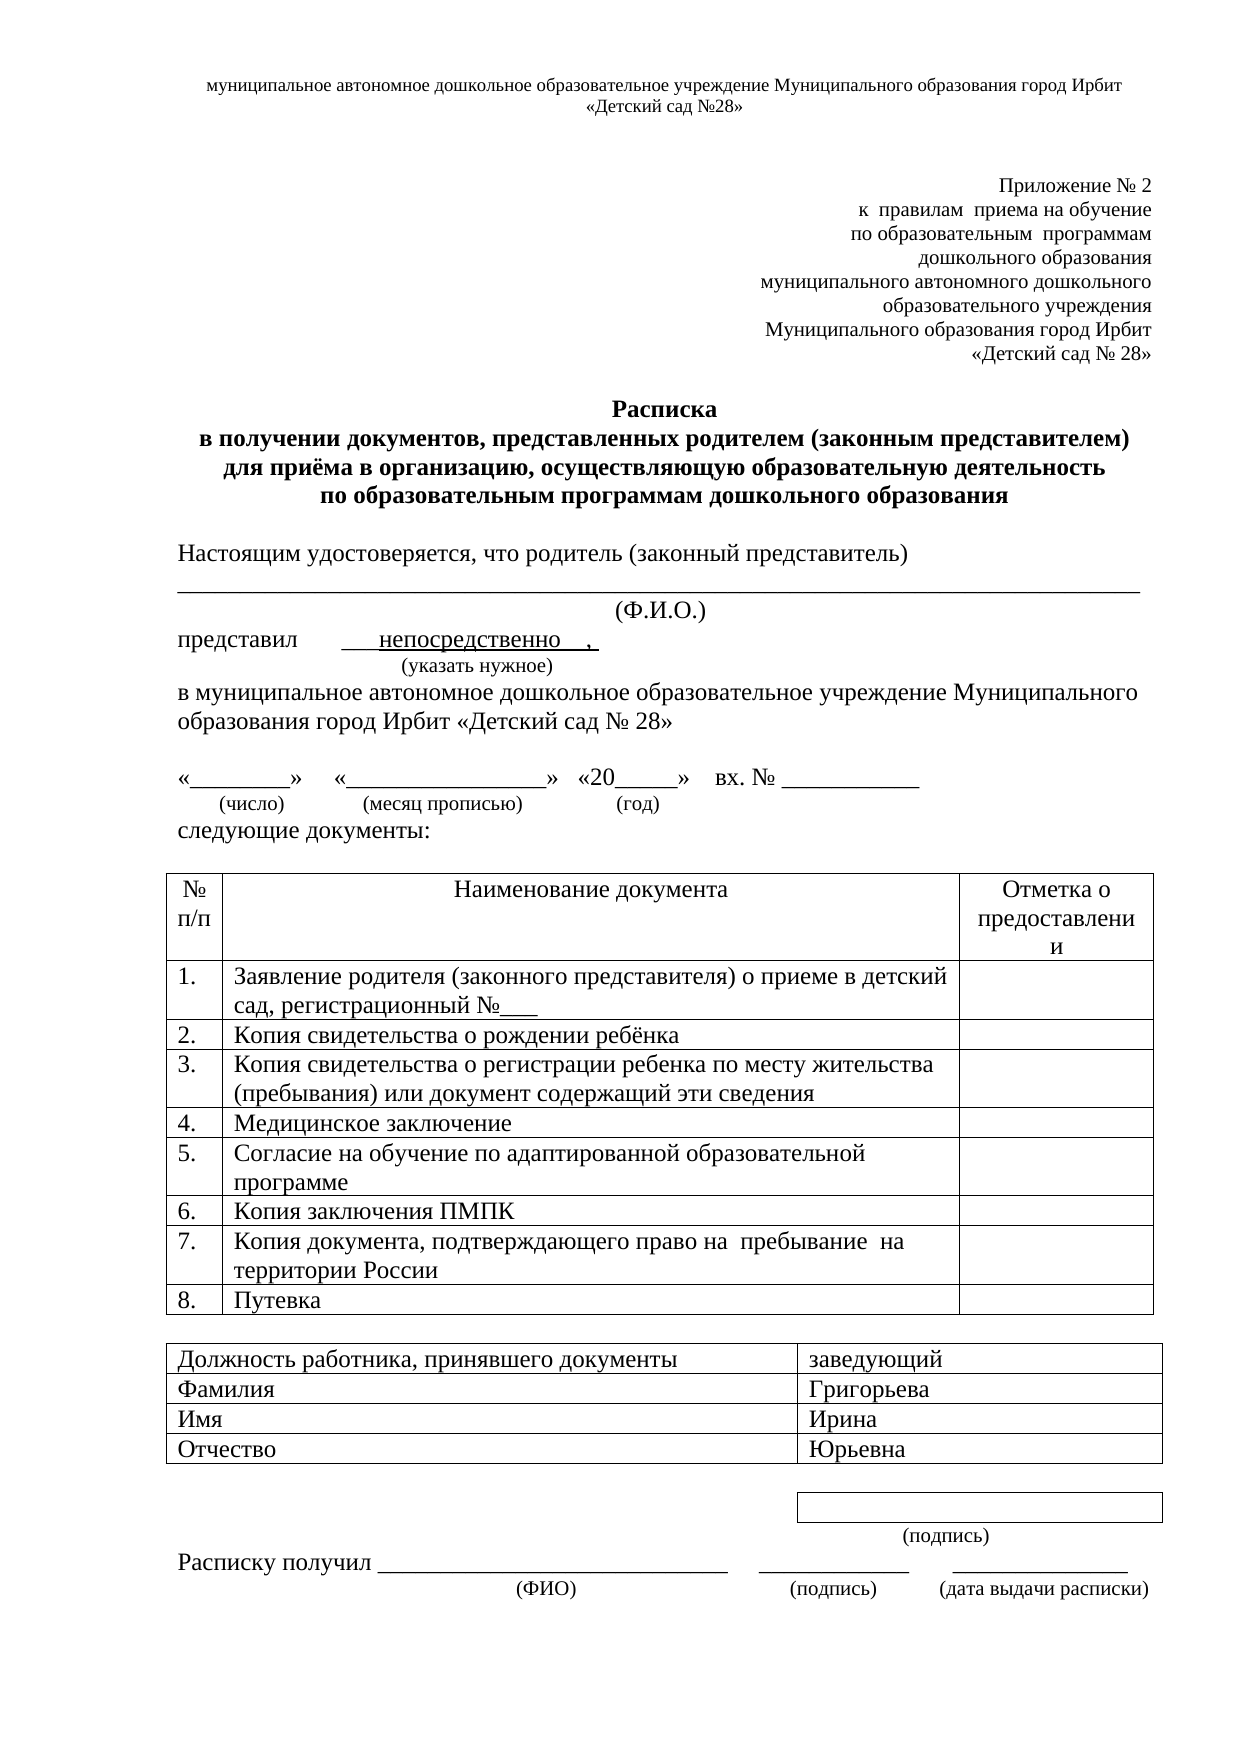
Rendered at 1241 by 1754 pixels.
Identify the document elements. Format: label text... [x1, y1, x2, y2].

table_header Должность работника, принявшего документы [167, 1344, 797, 1373]
table_cell 1. [167, 961, 222, 1019]
table_cell 6. [167, 1196, 222, 1225]
text «Детский сад № 28» [177, 341, 1152, 365]
text в получении документов, представленных родителем (законным представителем) [177, 423, 1152, 452]
text по образовательным программам дошкольного образования [177, 480, 1152, 509]
text Приложение № 2 [177, 173, 1152, 197]
text в муниципальное автономное дошкольное образовательное учреждение Муниципального образования город Ирбит «Детский сад № 28» [177, 677, 1152, 734]
text (подпись) [177, 1523, 1152, 1547]
text муниципального автономного дошкольного [177, 269, 1152, 293]
table_cell [960, 1285, 1153, 1313]
table_cell Имя [167, 1404, 797, 1433]
table_cell Копия свидетельства о рождении ребёнка [223, 1020, 959, 1048]
table_cell 3. [167, 1050, 222, 1107]
text представил ___непосредственно__, [177, 624, 1152, 653]
table_cell Копия заключения ПМПК [223, 1196, 959, 1225]
table_cell Согласие на обучение по адаптированной образовательной программе [223, 1138, 959, 1195]
table_cell Григорьева [798, 1374, 1162, 1403]
table_cell [960, 1050, 1153, 1107]
table_cell 4. [167, 1108, 222, 1137]
table_cell 2. [167, 1020, 222, 1048]
table_cell [960, 1138, 1153, 1195]
table_cell Медицинское заключение [223, 1108, 959, 1137]
table_header Отметка о предоставлении [960, 874, 1153, 960]
text Настоящим удостоверяется, что родитель (законный представитель) [177, 538, 1152, 567]
table_cell Копия документа, подтверждающего право на пребывание на территории России [223, 1226, 959, 1284]
text дошкольного образования [177, 245, 1152, 269]
table_cell 5. [167, 1138, 222, 1195]
table_cell 8. [167, 1285, 222, 1313]
table_cell [960, 1020, 1153, 1048]
text Расписка [177, 394, 1152, 423]
table_cell Фамилия [167, 1374, 797, 1403]
table_cell Юрьевна [798, 1434, 1162, 1462]
table_cell Отчество [167, 1434, 797, 1462]
text Расписку получил ____________________________ ____________ ______________ [177, 1547, 1152, 1576]
text _____________________________________________________________________________ [177, 567, 1152, 595]
table_cell [960, 961, 1153, 1019]
text для приёма в организацию, осуществляющую образовательную деятельность [177, 452, 1152, 480]
text образовательного учреждения [177, 293, 1152, 317]
text (число) (месяц прописью) (год) [177, 791, 1152, 815]
table_cell [960, 1196, 1153, 1225]
table_header заведующий [798, 1344, 1162, 1373]
text (ФИО) (подпись) (дата выдачи расписки) [177, 1576, 1152, 1600]
text по образовательным программам [177, 221, 1152, 245]
table_cell Копия свидетельства о регистрации ребенка по месту жительства (пребывания) или документ содержащий эти сведения [223, 1050, 959, 1107]
text Муниципального образования город Ирбит [177, 317, 1152, 341]
table_cell 7. [167, 1226, 222, 1284]
table_header Наименование документа [223, 874, 959, 960]
table_cell Путевка [223, 1285, 959, 1313]
table_cell Ирина [798, 1404, 1162, 1433]
table_cell [960, 1108, 1153, 1137]
text следующие документы: [177, 815, 1152, 844]
text (указать нужное) [177, 653, 1152, 677]
table_header [798, 1493, 1162, 1522]
table_cell [960, 1226, 1153, 1284]
table_cell Заявление родителя (законного представителя) о приеме в детский сад, регистрационный №___ [223, 961, 959, 1019]
text «________» «________________» «20_____» вх. № ___________ [177, 762, 1152, 791]
text к правилам приема на обучение [177, 197, 1152, 221]
text (Ф.И.О.) [177, 595, 1152, 624]
table_header № п/п [167, 874, 222, 960]
